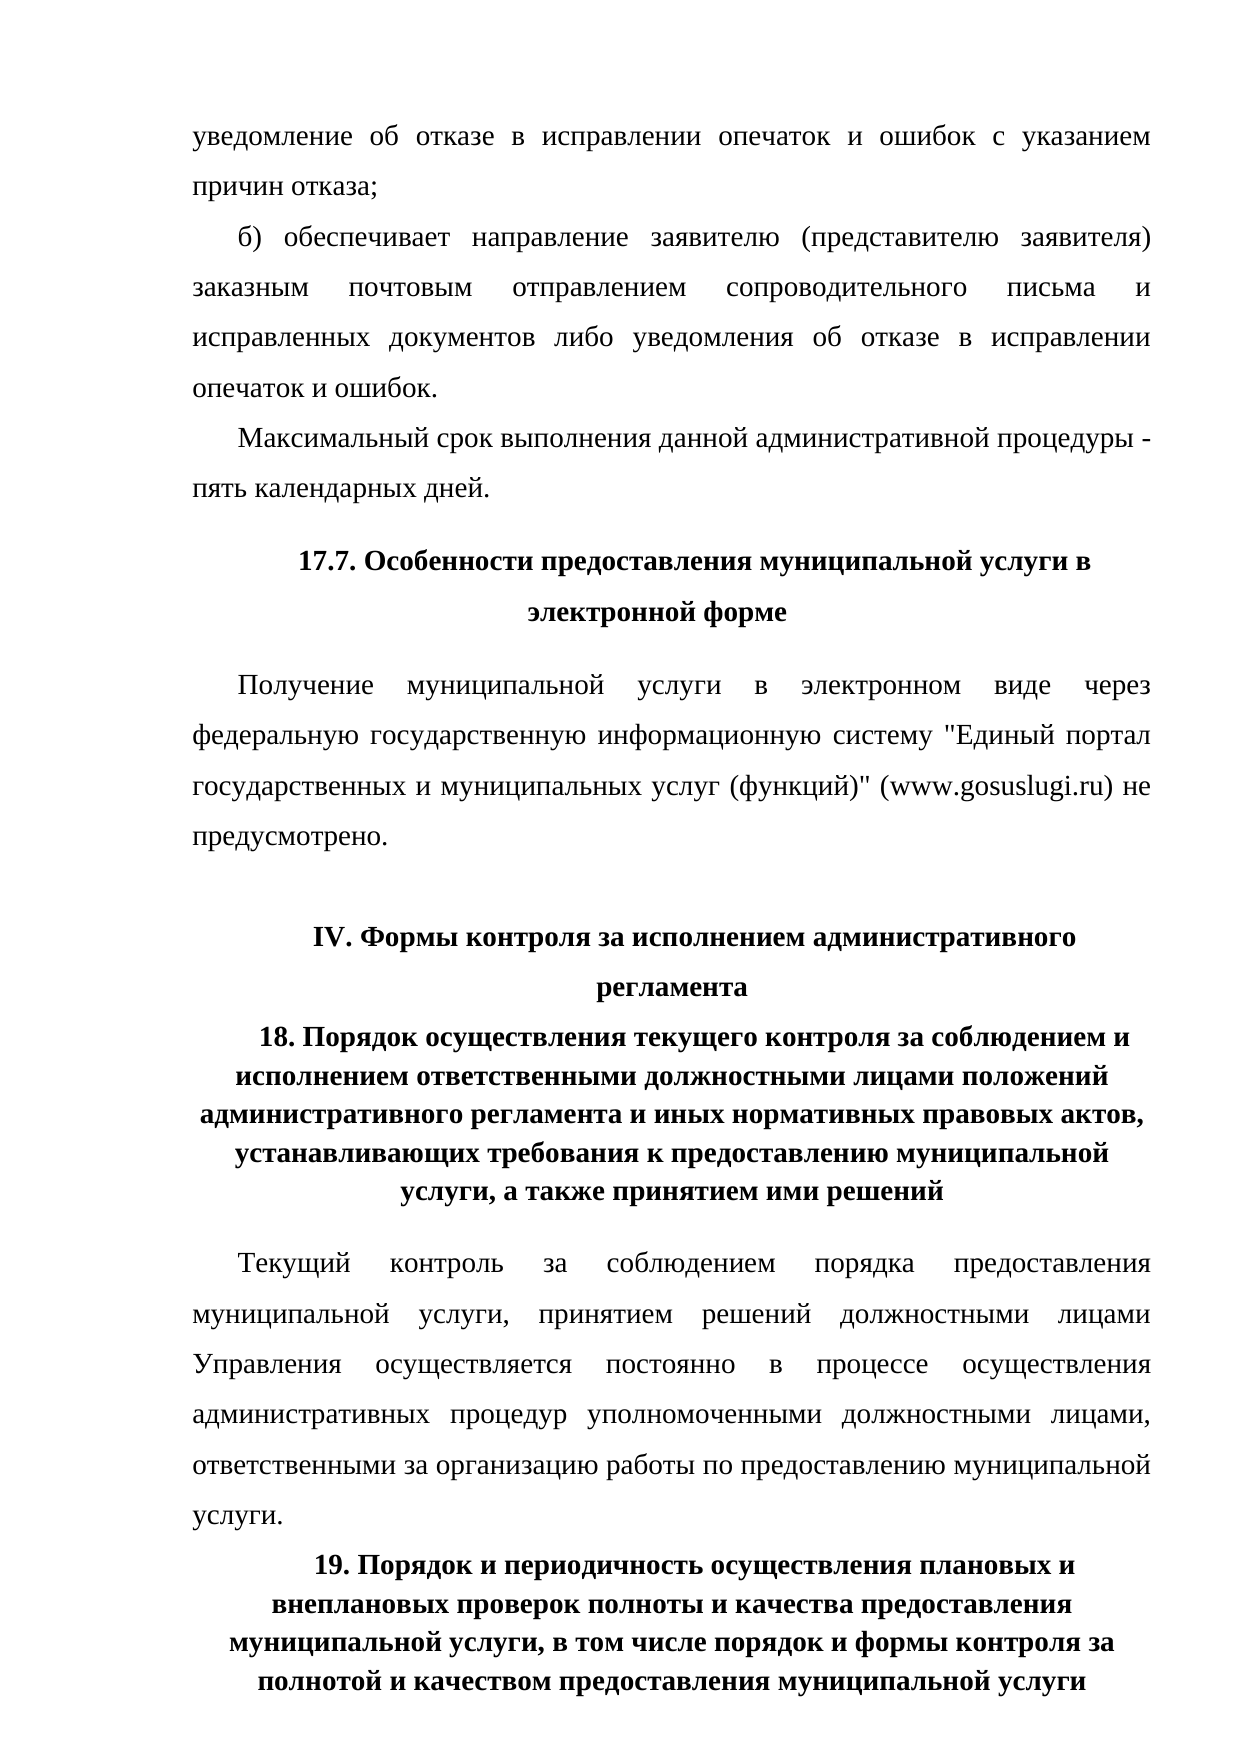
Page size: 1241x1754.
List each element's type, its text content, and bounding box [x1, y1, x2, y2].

text Максимальный срок выполнения данной административной процедуры - пять календарных дней. [192, 420, 1152, 504]
text Текущий контроль за соблюдением порядка предоставления муниципальной услуги, принятием решений должностными лицами Управления осуществляется постоянно в процессе осуществления административных процедур уполномоченными должностными лицами, ответственными за организацию работы по предоставлению муниципальной услуги. [192, 1246, 1152, 1531]
text Получение муниципальной услуги в электронном виде через федеральную государственную информационную систему "Единый портал государственных и муниципальных услуг (функций)" (www.gosuslugi.ru) не предусмотрено. [192, 667, 1152, 852]
text б) обеспечивает направление заявителю (представителю заявителя) заказным почтовым отправлением сопроводительного письма и исправленных документов либо уведомления об отказе в исправлении опечаток и ошибок. [192, 219, 1152, 403]
text 18. Порядок осуществления текущего контроля за соблюдением и исполнением ответственными должностными лицами положений административного регламента и иных нормативных правовых актов, устанавливающих требования к предоставлению муниципальной услуги, а также принятием ими решений [192, 1019, 1152, 1207]
text 17.7. Особенности предоставления муниципальной услуги в электронной форме [162, 543, 1152, 627]
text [192, 118, 1152, 202]
text 19. Порядок и периодичность осуществления плановых и внеплановых проверок полноты и качества предоставления муниципальной услуги, в том числе порядок и формы контроля за полнотой и качеством предоставления муниципальной услуги [192, 1547, 1152, 1697]
text IV. Формы контроля за исполнением административного регламента [192, 919, 1152, 1002]
